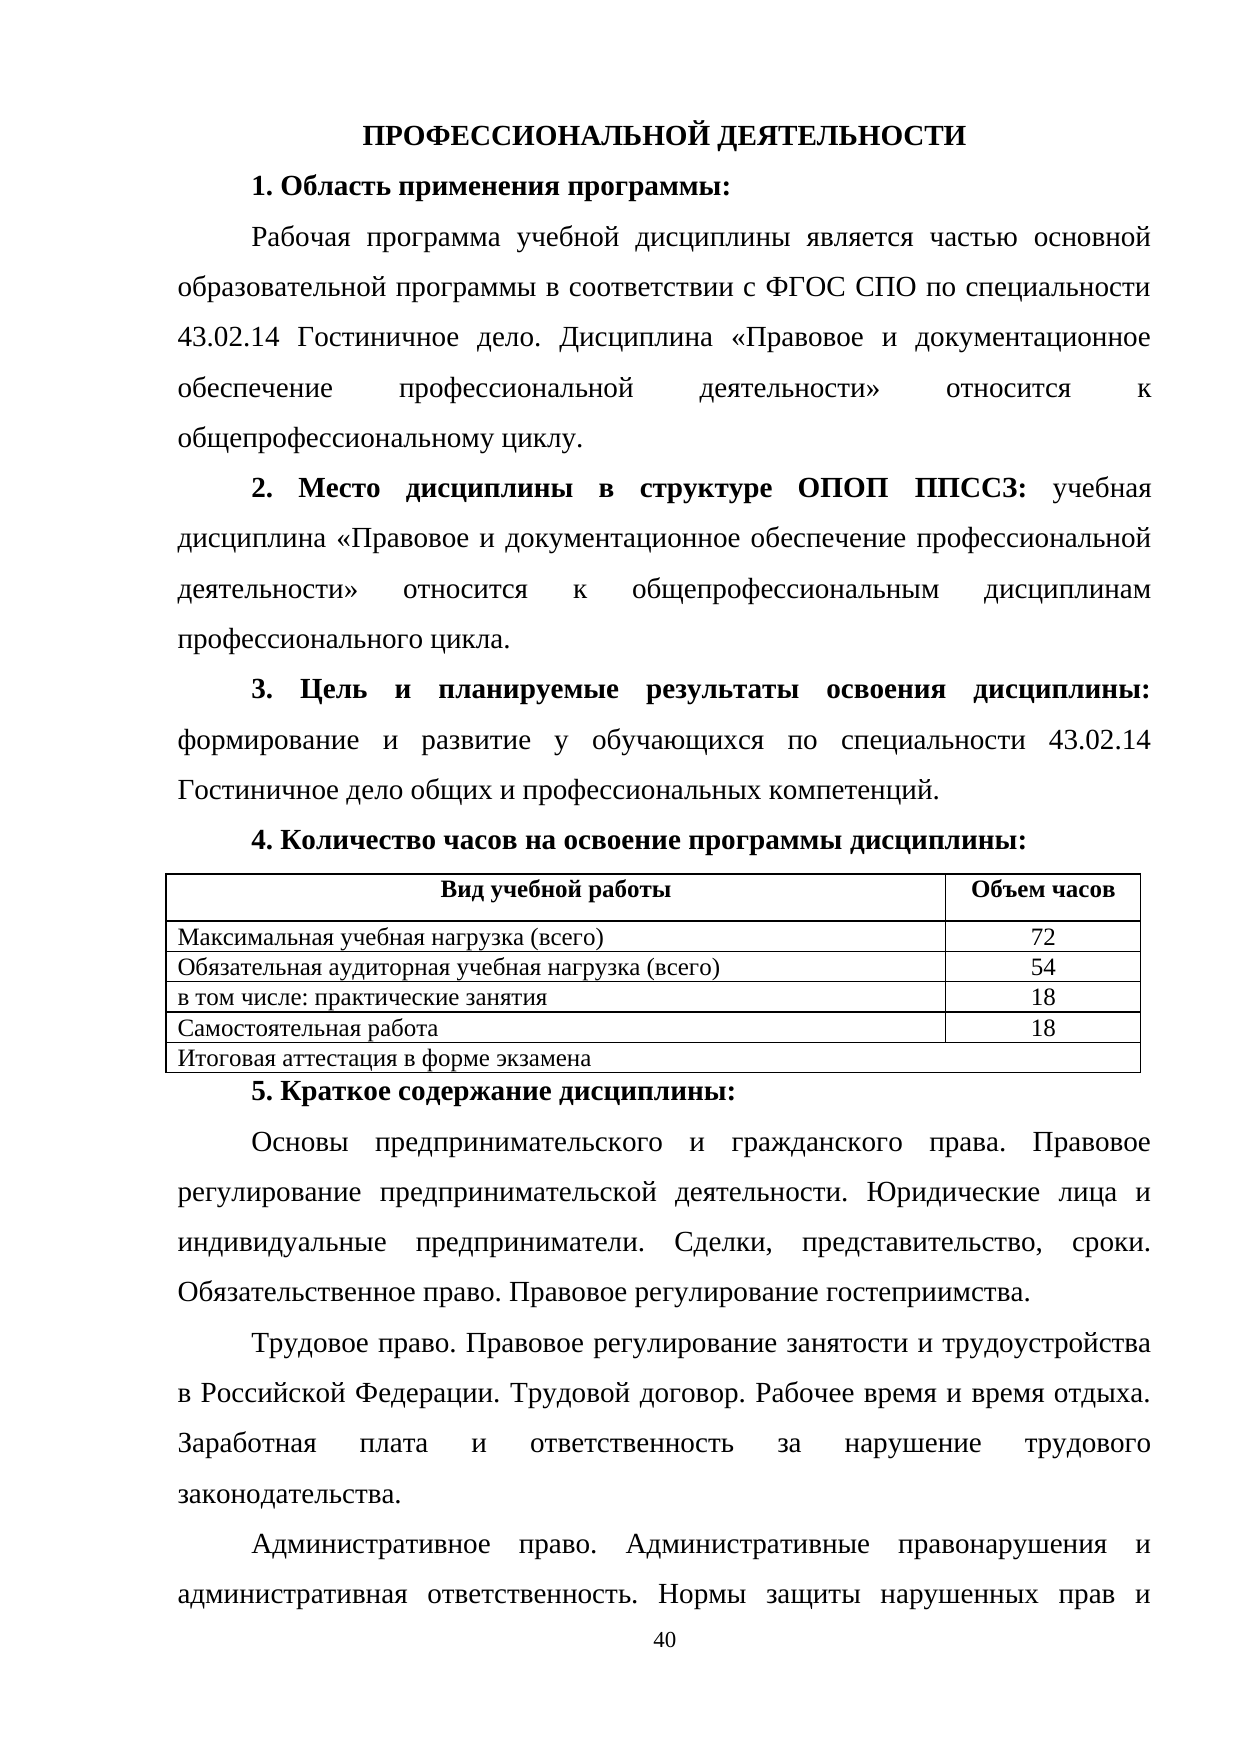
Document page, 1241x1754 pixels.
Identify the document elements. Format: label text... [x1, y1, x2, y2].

table_cell Самостоятельная работа [167, 1013, 945, 1041]
table_cell 18 [946, 1013, 1140, 1041]
text 5. Краткое содержание дисциплины: [177, 1073, 1152, 1107]
table_cell Обязательная аудиторная учебная нагрузка (всего) [167, 952, 945, 981]
subtitle 4. Количество часов на освоение программы дисциплины: [177, 822, 1152, 856]
table_header Вид учебной работы [167, 875, 945, 920]
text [177, 118, 1152, 152]
table_cell 54 [946, 952, 1140, 981]
text 1. Область применения программы: [177, 168, 1152, 202]
text Трудовое право. Правовое регулирование занятости и трудоустройства в Российской Федерации. Трудовой договор. Рабочее время и время отдыха. Заработная плата и ответственность за нарушение трудового законодательства. [177, 1325, 1152, 1509]
subtitle 3. Цель и планируемые результаты освоения дисциплины: формирование и развитие у обучающихся по специальности 43.02.14 Гостиничное дело общих и профессиональных компетенций. [177, 672, 1152, 806]
text Основы предпринимательского и гражданского права. Правовое регулирование предпринимательской деятельности. Юридические лица и индивидуальные предприниматели. Сделки, представительство, сроки. Обязательственное право. Правовое регулирование гостеприимства. [177, 1124, 1152, 1308]
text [177, 1526, 1152, 1610]
table_header Объем часов [946, 875, 1140, 920]
table_cell Итоговая аттестация в форме экзамена [167, 1043, 1140, 1072]
subtitle 2. Место дисциплины в структуре ОПОП ППССЗ: учебная дисциплина «Правовое и документационное обеспечение профессиональной деятельности» относится к общепрофессиональным дисциплинам профессионального цикла. [177, 470, 1152, 655]
table_cell в том числе: практические занятия [167, 982, 945, 1011]
table_cell 18 [946, 982, 1140, 1011]
text Рабочая программа учебной дисциплины является частью основной образовательной программы в соответствии с ФГОС СПО по специальности 43.02.14 Гостиничное дело. Дисциплина «Правовое и документационное обеспечение профессиональной деятельности» относится к общепрофессиональному циклу. [177, 219, 1152, 453]
table_cell Максимальная учебная нагрузка (всего) [167, 922, 945, 951]
table_cell 72 [946, 922, 1140, 951]
